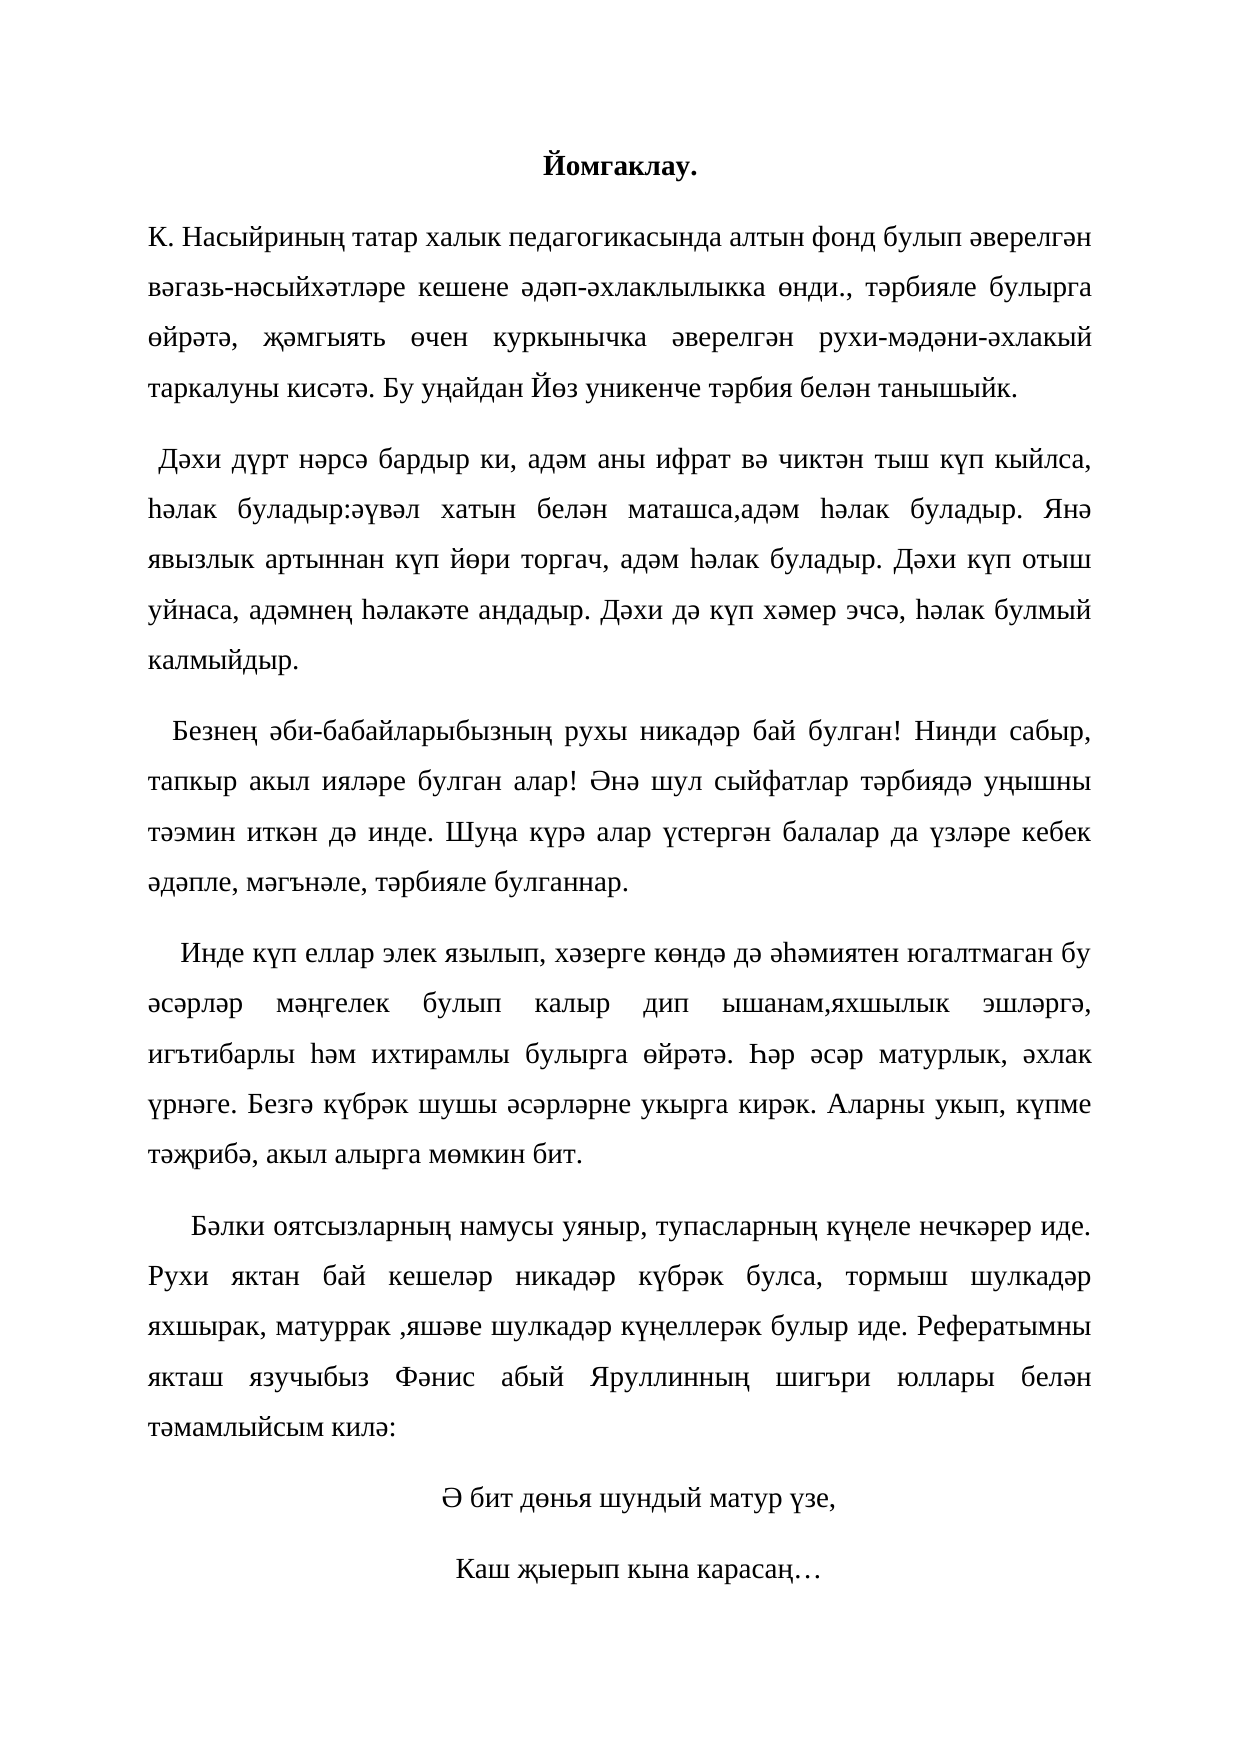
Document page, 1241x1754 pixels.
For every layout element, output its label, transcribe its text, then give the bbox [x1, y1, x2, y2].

text Инде күп еллар элек язылып, хәзерге көндә дә әһәмиятен югалтмаган бу әсәрләр мәңгелек булып калыр дип ышанам,яхшылык эшләргә, игътибарлы һәм ихтирамлы булырга өйрәтә. Һәр әсәр матурлык, әхлак үрнәге. Безгә күбрәк шушы әсәрләрне укырга кирәк. Аларны укып, күпме тәҗрибә, акыл алырга мөмкин бит. [148, 935, 1093, 1170]
text Безнең әби-бабайларыбызның рухы никадәр бай булган! Нинди сабыр, тапкыр акыл ияләре булган алар! Әнә шул сыйфатлар тәрбиядә уңышны тәэмин иткән дә инде. Шуңа күрә алар үстергән балалар да үзләре кебек әдәпле, мәгънәле, тәрбияле булганнар. [148, 713, 1093, 898]
text Бәлки оятсызларның намусы уяныр, тупасларның күңеле нечкәрер иде. Рухи яктан бай кешеләр никадәр күбрәк булса, тормыш шулкадәр яхшырак, матуррак ,яшәве шулкадәр күңеллерәк булыр иде. Рефератымны якташ язучыбыз Фәнис абый Яруллинның шигъри юллары белән тәмамлыйсым килә: [148, 1208, 1093, 1442]
text Ә бит дөнья шундый матур үзе, [185, 1480, 1093, 1514]
text Дәхи дүрт нәрсә бардыр ки, адәм аны ифрат вә чиктән тыш күп кыйлса, һәлак буладыр:әүвәл хатын белән маташса,адәм һәлак буладыр. Янә явызлык артыннан күп йөри торгач, адәм һәлак буладыр. Дәхи күп отыш уйнаса, адәмнең һәлакәте андадыр. Дәхи дә күп хәмер эчсә, һәлак булмый калмыйдыр. [148, 441, 1093, 676]
text Йомгаклау. [148, 148, 1093, 181]
text Каш җыерып кына карасаң… [185, 1551, 1093, 1585]
text К. Насыйриның татар халык педагогикасында алтын фонд булып әверелгән вәгазь-нәсыйхәтләре кешене әдәп-әхлаклылыкка өнди., тәрбияле булырга өйрәтә, җәмгыять өчен куркынычка әверелгән рухи-мәдәни-әхлакый таркалуны кисәтә. Бу уңайдан Йөз уникенче тәрбия белән танышыйк. [148, 219, 1093, 403]
